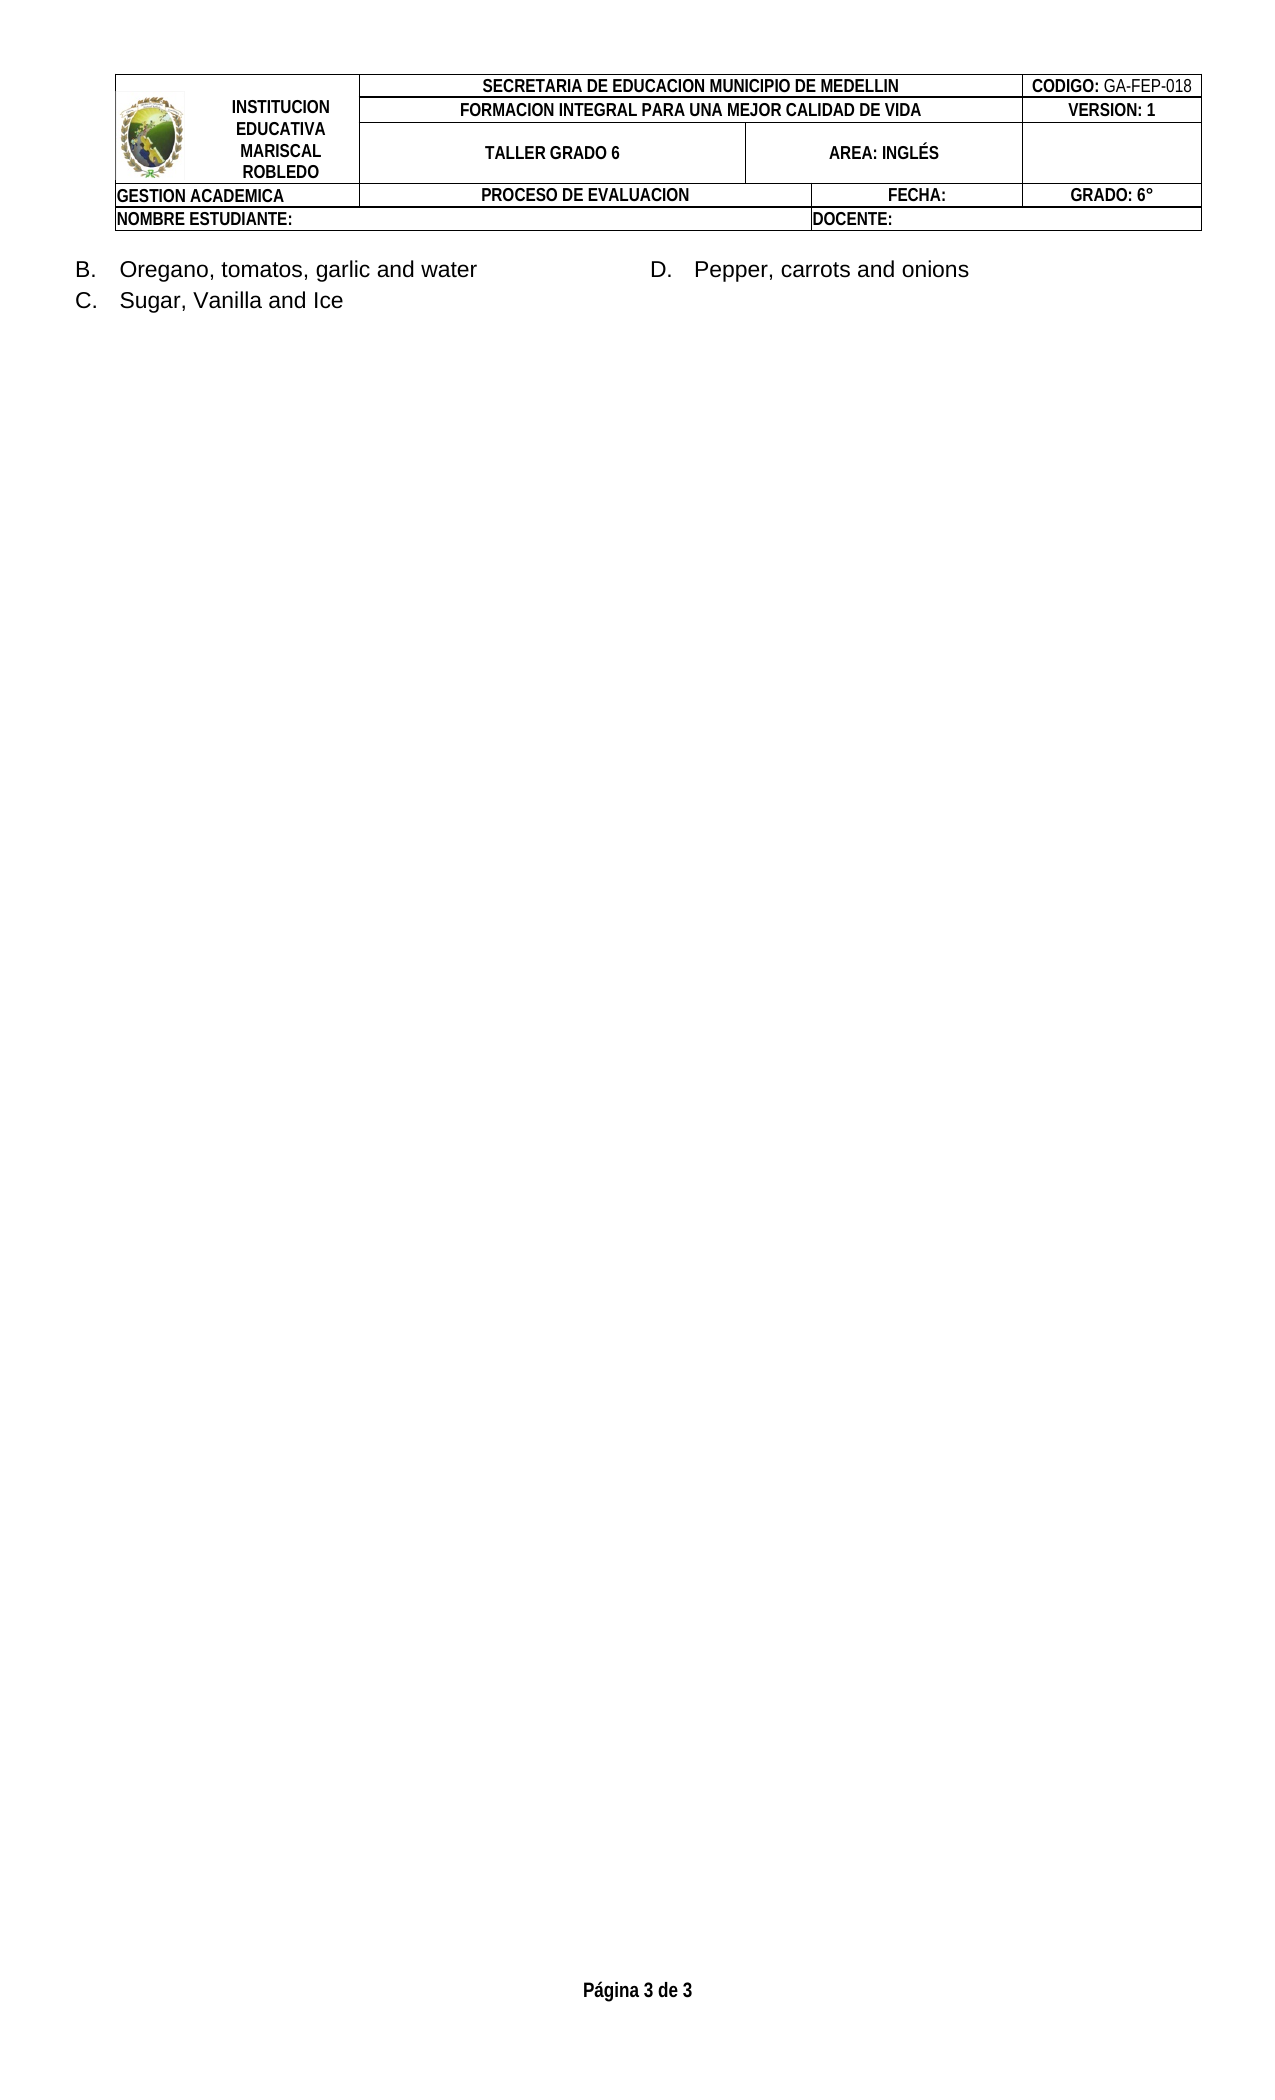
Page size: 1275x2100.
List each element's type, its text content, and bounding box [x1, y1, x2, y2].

list Sugar, Vanilla and Ice [75, 287, 625, 313]
list Oregano, tomatos, garlic and water [75, 256, 625, 283]
picture [115, 91, 184, 179]
list Pepper, carrots and onions [650, 256, 1200, 283]
